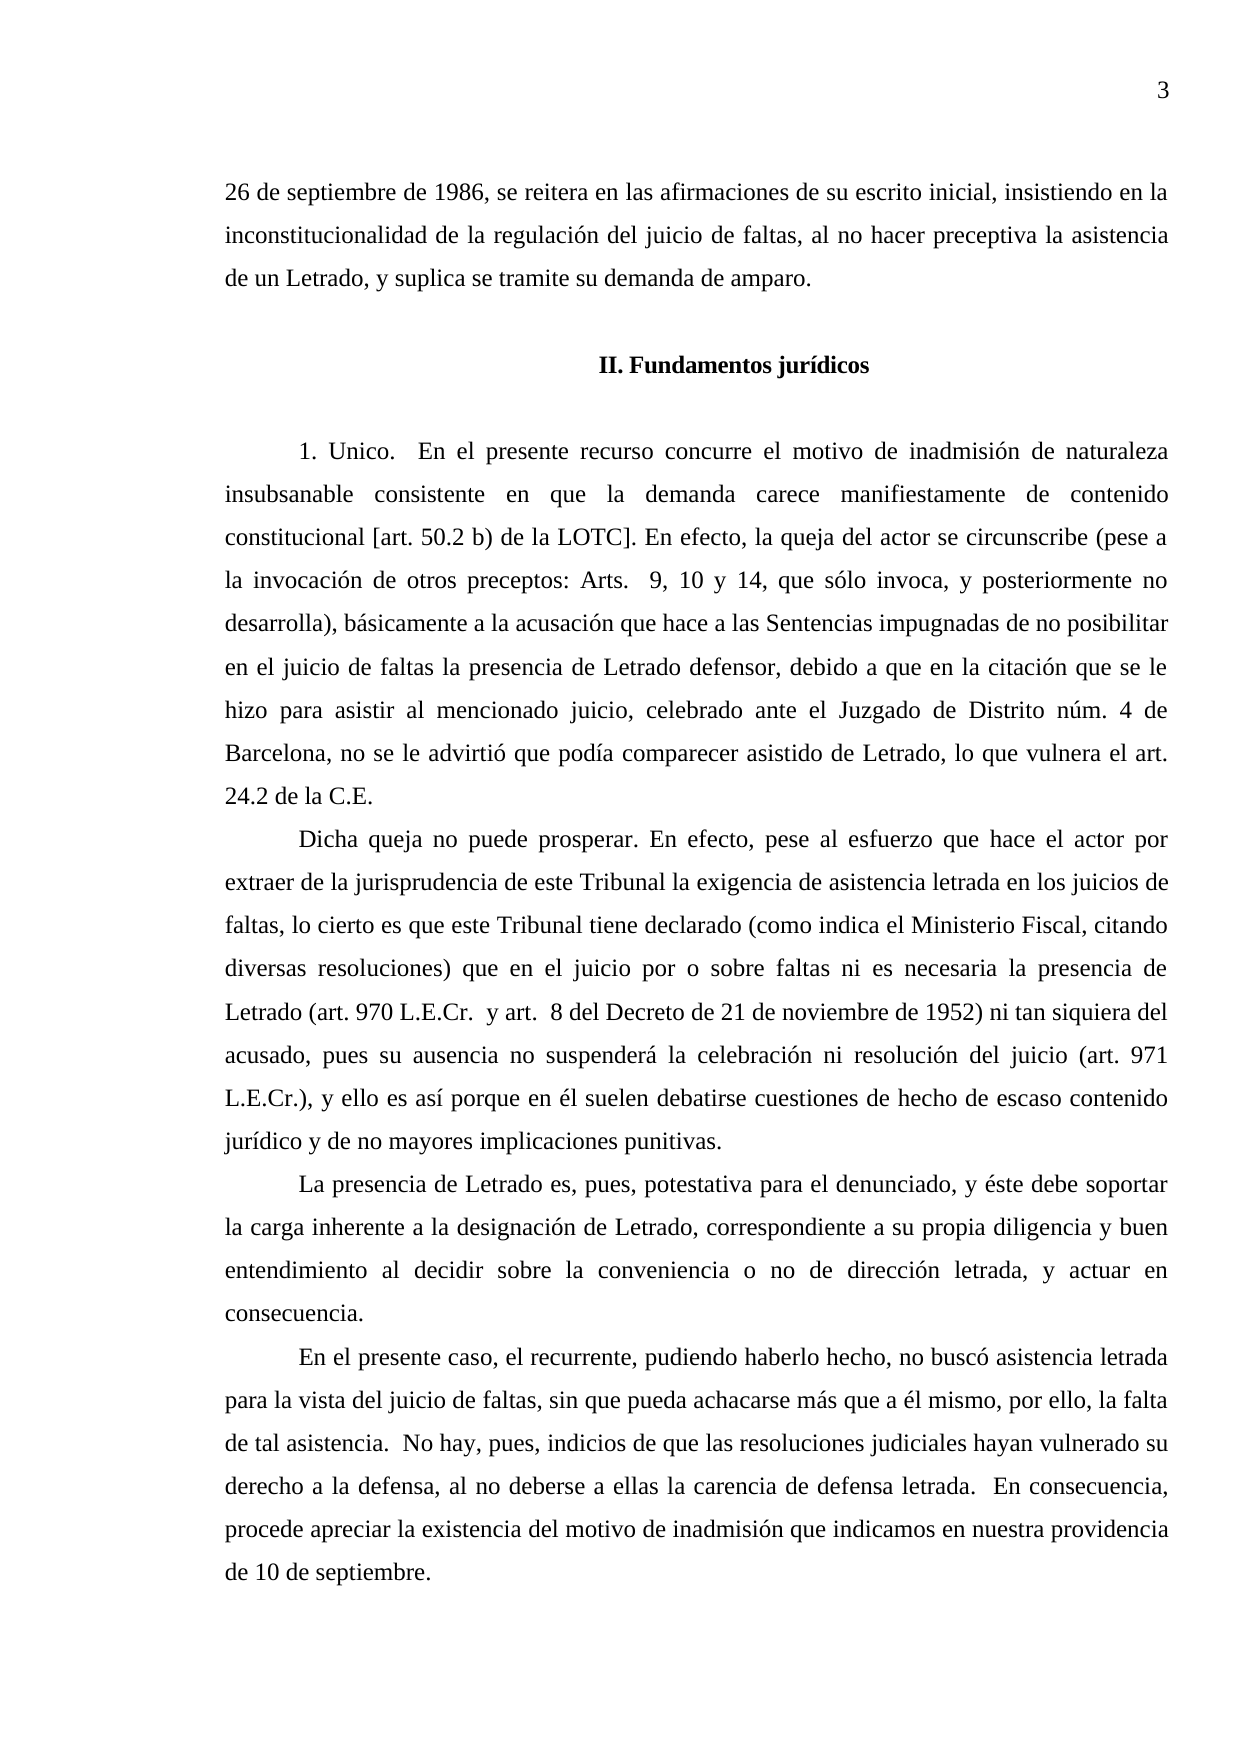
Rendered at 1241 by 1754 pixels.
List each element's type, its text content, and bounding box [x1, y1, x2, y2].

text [224, 177, 1169, 292]
text 1. Unico. En el presente recurso concurre el motivo de inadmisión de naturaleza insubsanable consistente en que la demanda carece manifiestamente de contenido constitucional [art. 50.2 b) de la LOTC]. En efecto, la queja del actor se circunscribe (pese a la invocación de otros preceptos: Arts. 9, 10 y 14, que sólo invoca, y posteriormente no desarrolla), básicamente a la acusación que hace a las Sentencias impugnadas de no posibilitar en el juicio de faltas la presencia de Letrado defensor, debido a que en la citación que se le hizo para asistir al mencionado juicio, celebrado ante el Juzgado de Distrito núm. 4 de Barcelona, no se le advirtió que podía comparecer asistido de Letrado, lo que vulnera el art. 24.2 de la C.E. [224, 436, 1169, 810]
text Dicha queja no puede prosperar. En efecto, pese al esfuerzo que hace el actor por extraer de la jurisprudencia de este Tribunal la exigencia de asistencia letrada en los juicios de faltas, lo cierto es que este Tribunal tiene declarado (como indica el Ministerio Fiscal, citando diversas resoluciones) que en el juicio por o sobre faltas ni es necesaria la presencia de Letrado (art. 970 L.E.Cr. y art. 8 del Decreto de 21 de noviembre de 1952) ni tan siquiera del acusado, pues su ausencia no suspenderá la celebración ni resolución del juicio (art. 971 L.E.Cr.), y ello es así porque en él suelen debatirse cuestiones de hecho de escaso contenido jurídico y de no mayores implicaciones punitivas. [224, 824, 1169, 1155]
text La presencia de Letrado es, pues, potestativa para el denunciado, y éste debe soportar la carga inherente a la designación de Letrado, correspondiente a su propia diligencia y buen entendimiento al decidir sobre la conveniencia o no de dirección letrada, y actuar en consecuencia. [224, 1169, 1169, 1327]
subtitle II. Fundamentos jurídicos [224, 350, 1169, 378]
text En el presente caso, el recurrente, pudiendo haberlo hecho, no buscó asistencia letrada para la vista del juicio de faltas, sin que pueda achacarse más que a él mismo, por ello, la falta de tal asistencia. No hay, pues, indicios de que las resoluciones judiciales hayan vulnerado su derecho a la defensa, al no deberse a ellas la carencia de defensa letrada. En consecuencia, procede apreciar la existencia del motivo de inadmisión que indicamos en nuestra providencia de 10 de septiembre. [224, 1342, 1169, 1586]
